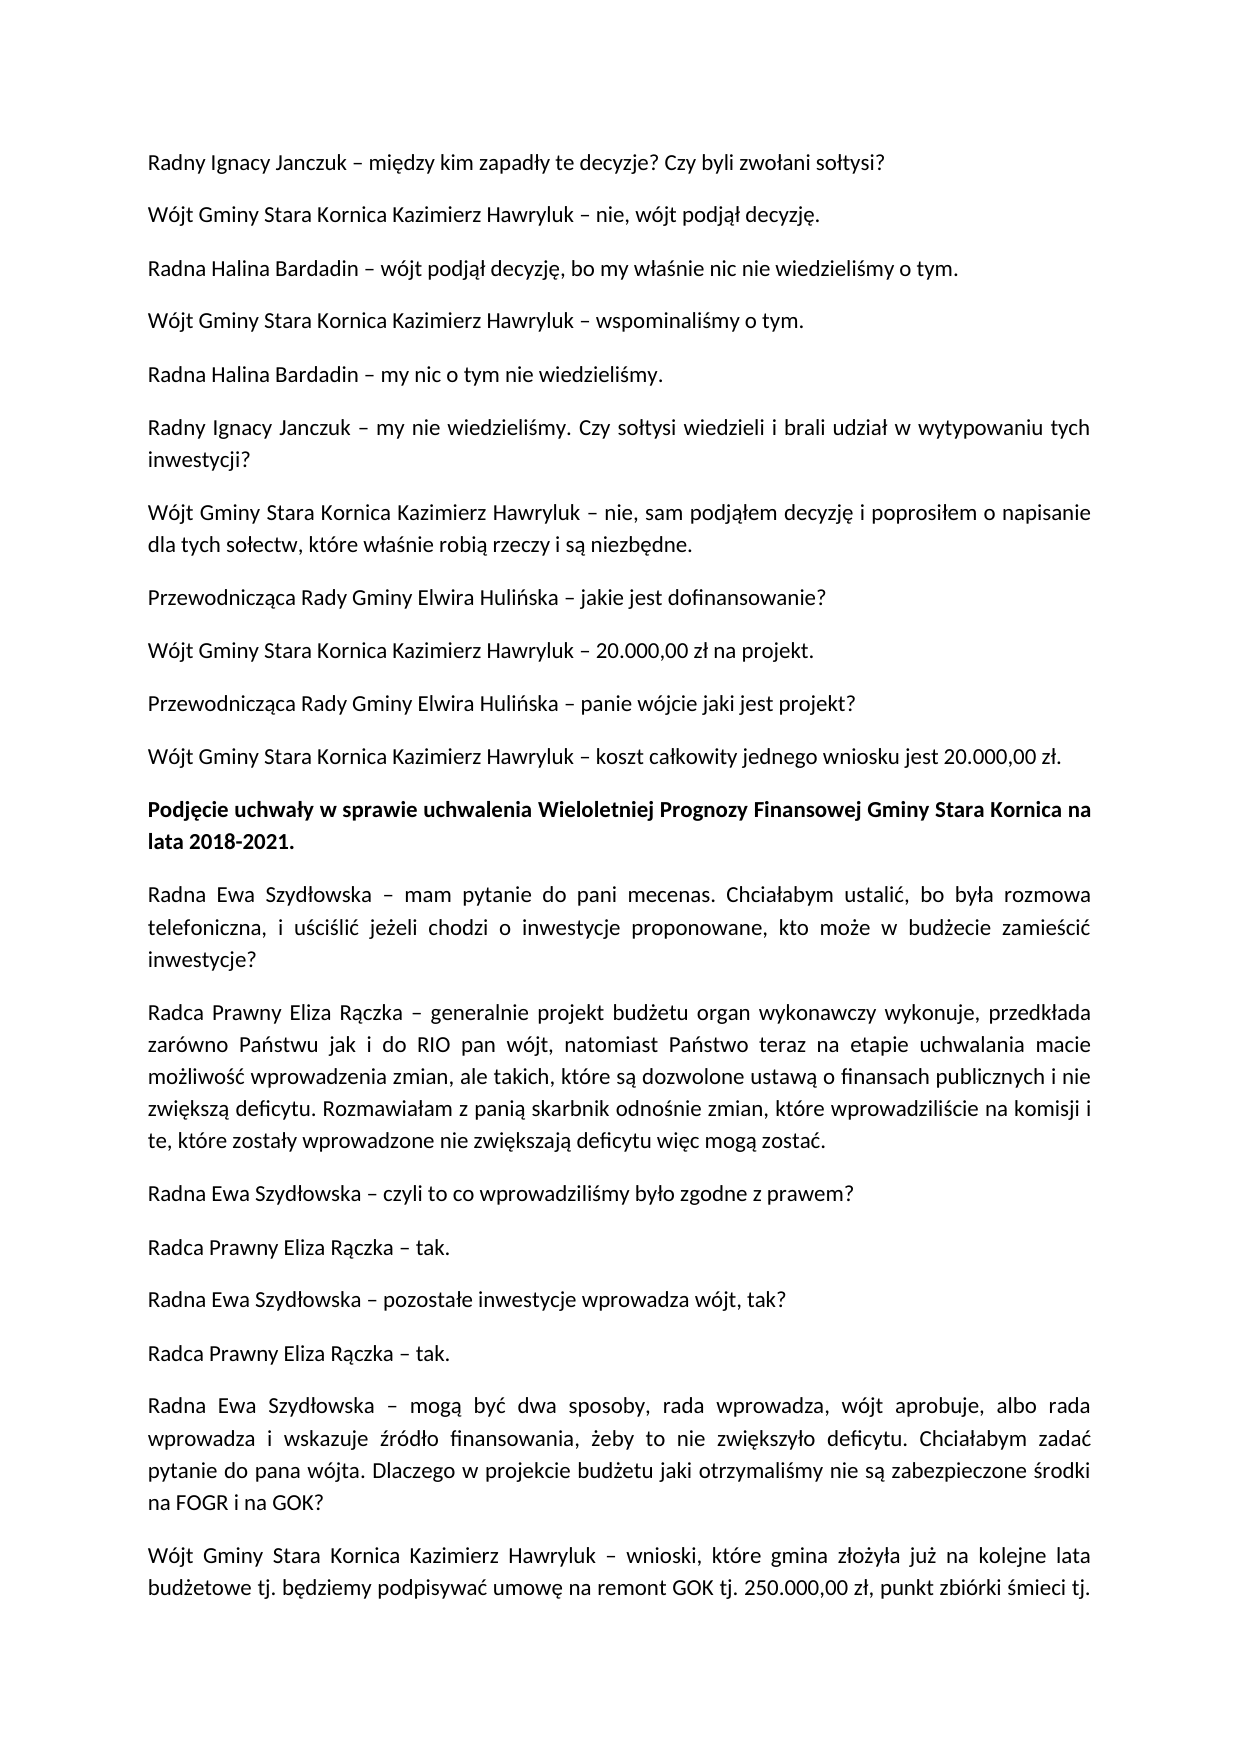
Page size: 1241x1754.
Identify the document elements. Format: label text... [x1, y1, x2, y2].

text Radca Prawny Eliza Rączka – generalnie projekt budżetu organ wykonawczy wykonuje, przedkłada zarówno Państwu jak i do RIO pan wójt, natomiast Państwo teraz na etapie uchwalania macie możliwość wprowadzenia zmian, ale takich, które są dozwolone ustawą o finansach publicznych i nie zwiększą deficytu. Rozmawiałam z panią skarbnik odnośnie zmian, które wprowadziliście na komisji i te, które zostały wprowadzone nie zwiększają deficytu więc mogą zostać. [148, 998, 1093, 1154]
text Wójt Gminy Stara Kornica Kazimierz Hawryluk – nie, sam podjąłem decyzję i poprosiłem o napisanie dla tych sołectw, które właśnie robią rzeczy i są niezbędne. [148, 498, 1093, 558]
text Przewodnicząca Rady Gminy Elwira Hulińska – jakie jest dofinansowanie? [148, 583, 1093, 611]
text Radna Halina Bardadin – wójt podjął decyzję, bo my właśnie nic nie wiedzieliśmy o tym. [148, 254, 1093, 282]
text Radna Ewa Szydłowska – mogą być dwa sposoby, rada wprowadza, wójt aprobuje, albo rada wprowadza i wskazuje źródło finansowania, żeby to nie zwiększyło deficytu. Chciałabym zadać pytanie do pana wójta. Dlaczego w projekcie budżetu jaki otrzymaliśmy nie są zabezpieczone środki na FOGR i na GOK? [148, 1392, 1093, 1516]
text Wójt Gminy Stara Kornica Kazimierz Hawryluk – koszt całkowity jednego wniosku jest 20.000,00 zł. [148, 742, 1093, 770]
text Radna Ewa Szydłowska – czyli to co wprowadziliśmy było zgodne z prawem? [148, 1179, 1093, 1208]
text Podjęcie uchwały w sprawie uchwalenia Wieloletniej Prognozy Finansowej Gminy Stara Kornica na lata 2018-2021. [148, 795, 1093, 855]
text Radca Prawny Eliza Rączka – tak. [148, 1233, 1093, 1261]
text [148, 1541, 1093, 1601]
text Radny Ignacy Janczuk – my nie wiedzieliśmy. Czy sołtysi wiedzieli i brali udział w wytypowaniu tych inwestycji? [148, 413, 1093, 473]
text Radna Halina Bardadin – my nic o tym nie wiedzieliśmy. [148, 360, 1093, 388]
text Wójt Gminy Stara Kornica Kazimierz Hawryluk – 20.000,00 zł na projekt. [148, 636, 1093, 664]
text Wójt Gminy Stara Kornica Kazimierz Hawryluk – nie, wójt podjął decyzję. [148, 201, 1093, 229]
text Radca Prawny Eliza Rączka – tak. [148, 1339, 1093, 1367]
text Wójt Gminy Stara Kornica Kazimierz Hawryluk – wspominaliśmy o tym. [148, 307, 1093, 335]
text Radny Ignacy Janczuk – między kim zapadły te decyzje? Czy byli zwołani sołtysi? [148, 148, 1093, 176]
text Radna Ewa Szydłowska – pozostałe inwestycje wprowadza wójt, tak? [148, 1286, 1093, 1314]
text Przewodnicząca Rady Gminy Elwira Hulińska – panie wójcie jaki jest projekt? [148, 689, 1093, 717]
text Radna Ewa Szydłowska – mam pytanie do pani mecenas. Chciałabym ustalić, bo była rozmowa telefoniczna, i uściślić jeżeli chodzi o inwestycje proponowane, kto może w budżecie zamieścić inwestycje? [148, 880, 1093, 973]
